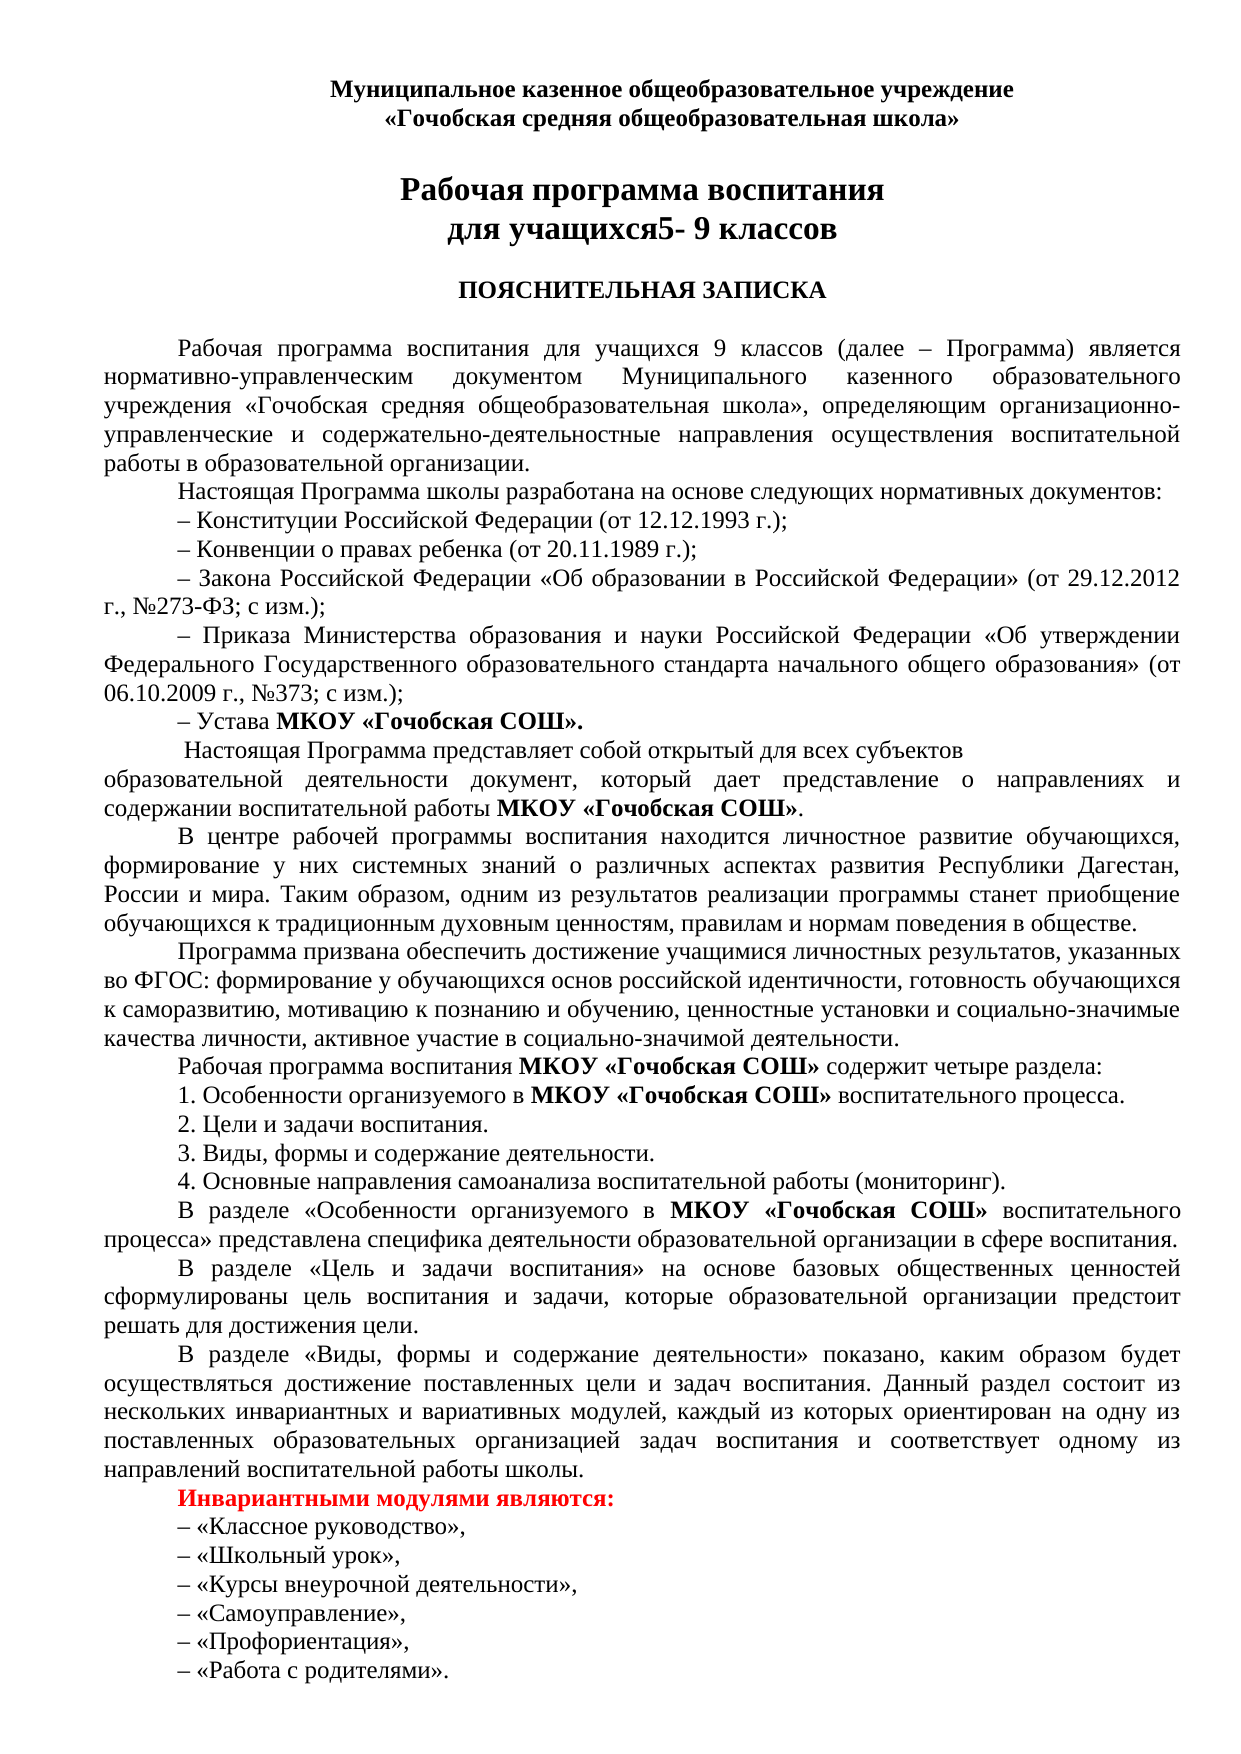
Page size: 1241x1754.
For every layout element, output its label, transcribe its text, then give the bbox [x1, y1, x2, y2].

text – Конвенции о правах ребенка (от 20.11.1989 г.); [103, 534, 1181, 563]
text «Гочобская средняя общеобразовательная школа» [103, 103, 1181, 131]
text – «Самоуправление», [103, 1598, 1181, 1626]
text Рабочая программа воспитания [103, 170, 1181, 208]
text – «Школьный урок», [103, 1540, 1181, 1569]
text – Устава МКОУ «Гочобская СОШ». [103, 706, 1181, 735]
text В разделе «Особенности организуемого в МКОУ «Гочобская СОШ» воспитательного процесса» представлена специфика деятельности образовательной организации в сфере воспитания. [103, 1195, 1181, 1253]
text Рабочая программа воспитания для учащихся 9 классов (далее – Программа) является нормативно-управленческим документом Муниципального казенного образовательного учреждения «Гочобская средняя общеобразовательная школа», определяющим организационно-управленческие и содержательно-деятельностные направления осуществления воспитательной работы в образовательной организации. [103, 333, 1181, 476]
text – «Классное руководство», [103, 1511, 1181, 1540]
text 1. Особенности организуемого в МКОУ «Гочобская СОШ» воспитательного процесса. [103, 1080, 1181, 1109]
text 2. Цели и задачи воспитания. [103, 1109, 1181, 1138]
text – Закона Российской Федерации «Об образовании в Российской Федерации» (от 29.12.2012 г., №273-ФЗ; с изм.); [103, 563, 1181, 620]
text Программа призвана обеспечить достижение учащимися личностных результатов, указанных во ФГОС: формирование у обучающихся основ российской идентичности, готовность обучающихся к саморазвитию, мотивацию к познанию и обучению, ценностные установки и социально-значимые качества личности, активное участие в социально-значимой деятельности. [103, 936, 1181, 1051]
text образовательной деятельности документ, который дает представление о направлениях и содержании воспитательной работы МКОУ «Гочобская СОШ». [103, 764, 1181, 821]
text В разделе «Цель и задачи воспитания» на основе базовых общественных ценностей сформулированы цель воспитания и задачи, которые образовательной организации предстоит решать для достижения цели. [103, 1253, 1181, 1339]
text 3. Виды, формы и содержание деятельности. [103, 1138, 1181, 1166]
text Инвариантными модулями являются: [103, 1483, 1181, 1511]
text 4. Основные направления самоанализа воспитательной работы (мониторинг). [103, 1166, 1181, 1195]
text – «Работа с родителями». [103, 1655, 1181, 1684]
text Настоящая Программа представляет собой открытый для всех субъектов [103, 735, 1181, 764]
text В центре рабочей программы воспитания находится личностное развитие обучающихся, формирование у них системных знаний о различных аспектах развития Республики Дагестан, России и мира. Таким образом, одним из результатов реализации программы станет приобщение обучающихся к традиционным духовным ценностям, правилам и нормам поведения в обществе. [103, 821, 1181, 936]
text – Конституции Российской Федерации (от 12.12.1993 г.); [103, 505, 1181, 534]
text ПОЯСНИТЕЛЬНАЯ ЗАПИСКА [103, 275, 1181, 304]
text Настоящая Программа школы разработана на основе следующих нормативных документов: [103, 476, 1181, 505]
text Рабочая программа воспитания МКОУ «Гочобская СОШ» содержит четыре раздела: [103, 1051, 1181, 1080]
text для учащихся5- 9 классов [103, 208, 1181, 246]
text Муниципальное казенное общеобразовательное учреждение [103, 74, 1181, 103]
text – «Профориентация», [103, 1626, 1181, 1655]
text – «Курсы внеурочной деятельности», [103, 1569, 1181, 1598]
text – Приказа Министерства образования и науки Российской Федерации «Об утверждении Федерального Государственного образовательного стандарта начального общего образования» (от 06.10.2009 г., №373; с изм.); [103, 620, 1181, 706]
text В разделе «Виды, формы и содержание деятельности» показано, каким образом будет осуществляться достижение поставленных цели и задач воспитания. Данный раздел состоит из нескольких инвариантных и вариативных модулей, каждый из которых ориентирован на одну из поставленных образовательных организацией задач воспитания и соответствует одному из направлений воспитательной работы школы. [103, 1339, 1181, 1483]
